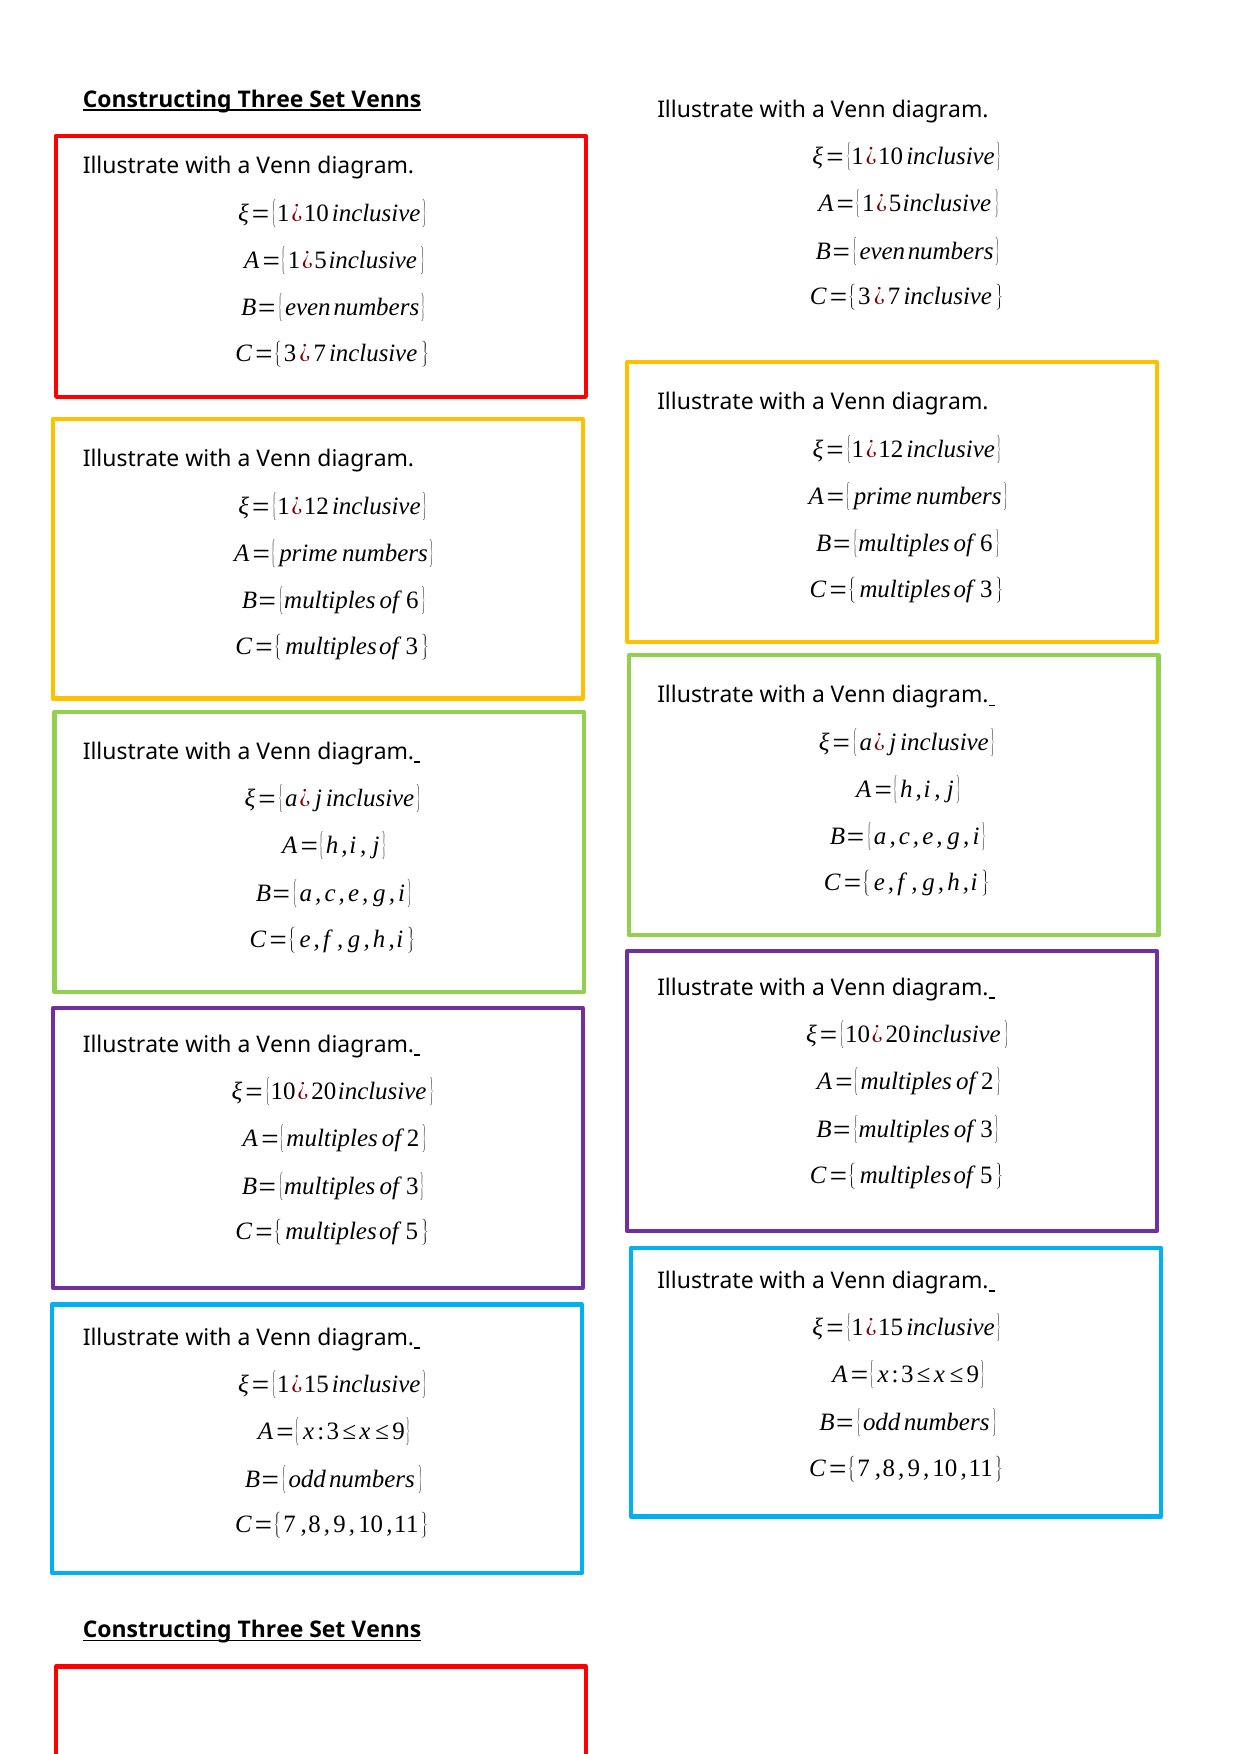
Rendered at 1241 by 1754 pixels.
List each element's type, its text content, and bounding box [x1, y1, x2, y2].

text Illustrate with a Venn diagram. [83, 442, 581, 473]
text Illustrate with a Venn diagram. [657, 1264, 1157, 1295]
text Illustrate with a Venn diagram. [83, 149, 583, 181]
text Illustrate with a Venn diagram. [83, 1028, 581, 1059]
text Illustrate with a Venn diagram. [657, 971, 1155, 1002]
text Illustrate with a Venn diagram. [657, 92, 1157, 124]
text Illustrate with a Venn diagram. [83, 1321, 580, 1352]
text Constructing Three Set Venns [83, 1613, 583, 1644]
text Illustrate with a Venn diagram. [83, 735, 582, 766]
text Illustrate with a Venn diagram. [657, 678, 1156, 709]
text Constructing Three Set Venns [83, 83, 583, 114]
text Illustrate with a Venn diagram. [657, 385, 1155, 417]
